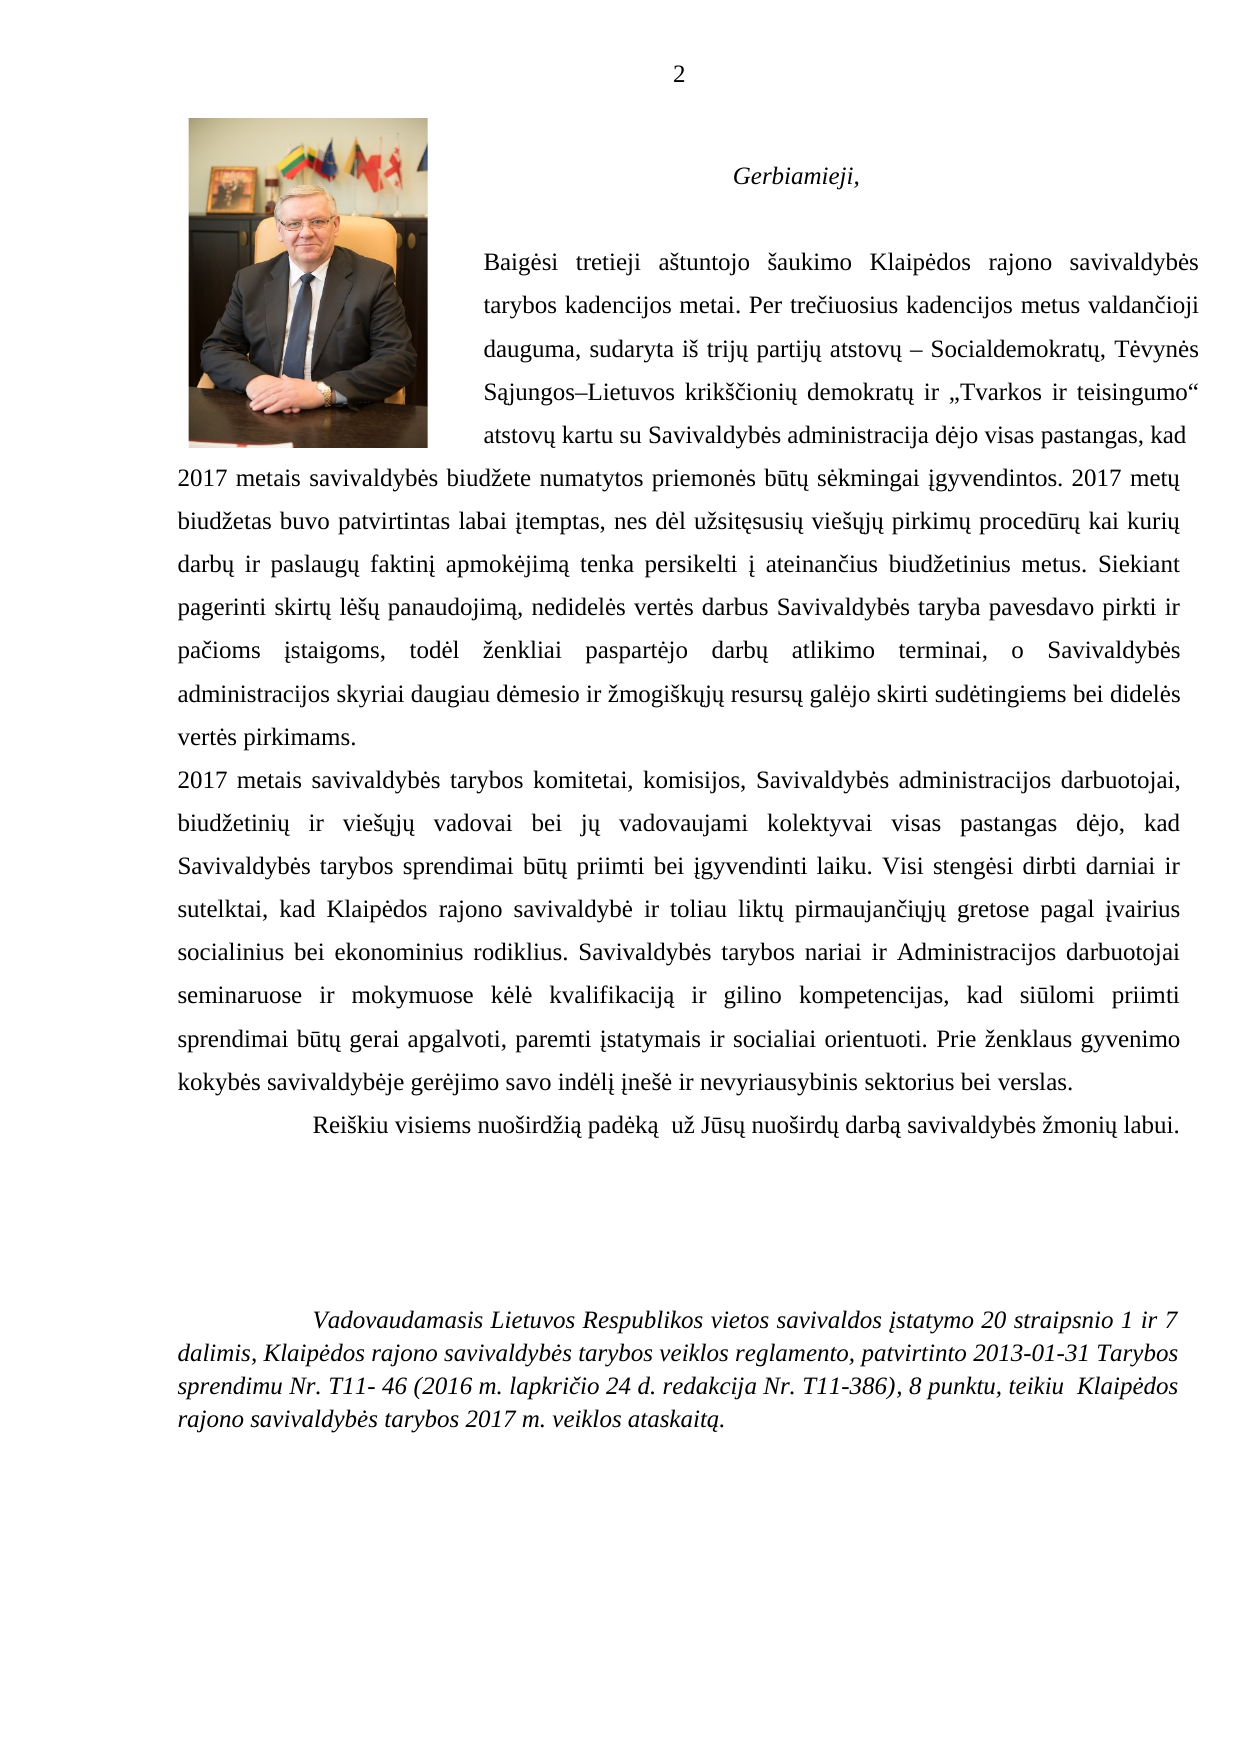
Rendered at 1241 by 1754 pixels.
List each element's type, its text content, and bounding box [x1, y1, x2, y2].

text Reiškiu visiems nuoširdžią padėką už Jūsų nuoširdų darbą savivaldybės žmonių labui. [177, 1110, 1181, 1139]
text 2017 metais savivaldybės tarybos komitetai, komisijos, Savivaldybės administracijos darbuotojai, biudžetinių ir viešųjų vadovai bei jų vadovaujami kolektyvai visas pastangas dėjo, kad Savivaldybės tarybos sprendimai būtų priimti bei įgyvendinti laiku. Visi stengėsi dirbti darniai ir sutelktai, kad Klaipėdos rajono savivaldybė ir toliau liktų pirmaujančiųjų gretose pagal įvairius socialinius bei ekonominius rodiklius. Savivaldybės tarybos nariai ir Administracijos darbuotojai seminaruose ir mokymuose kėlė kvalifikaciją ir gilino kompetencijas, kad siūlomi priimti sprendimai būtų gerai apgalvoti, paremti įstatymais ir socialiai orientuoti. Prie ženklaus gyvenimo kokybės savivaldybėje gerėjimo savo indėlį įnešė ir nevyriausybinis sektorius bei verslas. [177, 765, 1181, 1096]
table_header Gerbiamieji, Baigėsi tretieji aštuntojo šaukimo Klaipėdos rajono savivaldybės tarybos kadencijos metai. Per trečiuosius kadencijos metus valdančioji dauguma, sudaryta iš trijų partijų atstovų – Socialdemokratų, Tėvynės Sąjungos–Lietuvos krikščionių demokratų ir „Tvarkos ir teisingumo“ atstovų kartu su Savivaldybės administracija dėjo visas pastangas, kad [472, 118, 1211, 463]
text Vadovaudamasis Lietuvos Respublikos vietos savivaldos įstatymo 20 straipsnio 1 ir 7 dalimis, Klaipėdos rajono savivaldybės tarybos veiklos reglamento, patvirtinto 2013-01-31 Tarybos sprendimu Nr. T11- 46 (2016 m. lapkričio 24 d. redakcija Nr. T11-386), 8 punktu, teikiu Klaipėdos rajono savivaldybės tarybos 2017 m. veiklos ataskaitą. [177, 1305, 1181, 1433]
picture [188, 118, 428, 448]
table_header [177, 118, 472, 463]
text 2017 metais savivaldybės biudžete numatytos priemonės būtų sėkmingai įgyvendintos. 2017 metų biudžetas buvo patvirtintas labai įtemptas, nes dėl užsitęsusių viešųjų pirkimų procedūrų kai kurių darbų ir paslaugų faktinį apmokėjimą tenka persikelti į ateinančius biudžetinius metus. Siekiant pagerinti skirtų lėšų panaudojimą, nedidelės vertės darbus Savivaldybės taryba pavesdavo pirkti ir pačioms įstaigoms, todėl ženkliai paspartėjo darbų atlikimo terminai, o Savivaldybės administracijos skyriai daugiau dėmesio ir žmogiškųjų resursų galėjo skirti sudėtingiems bei didelės vertės pirkimams. [177, 463, 1181, 751]
